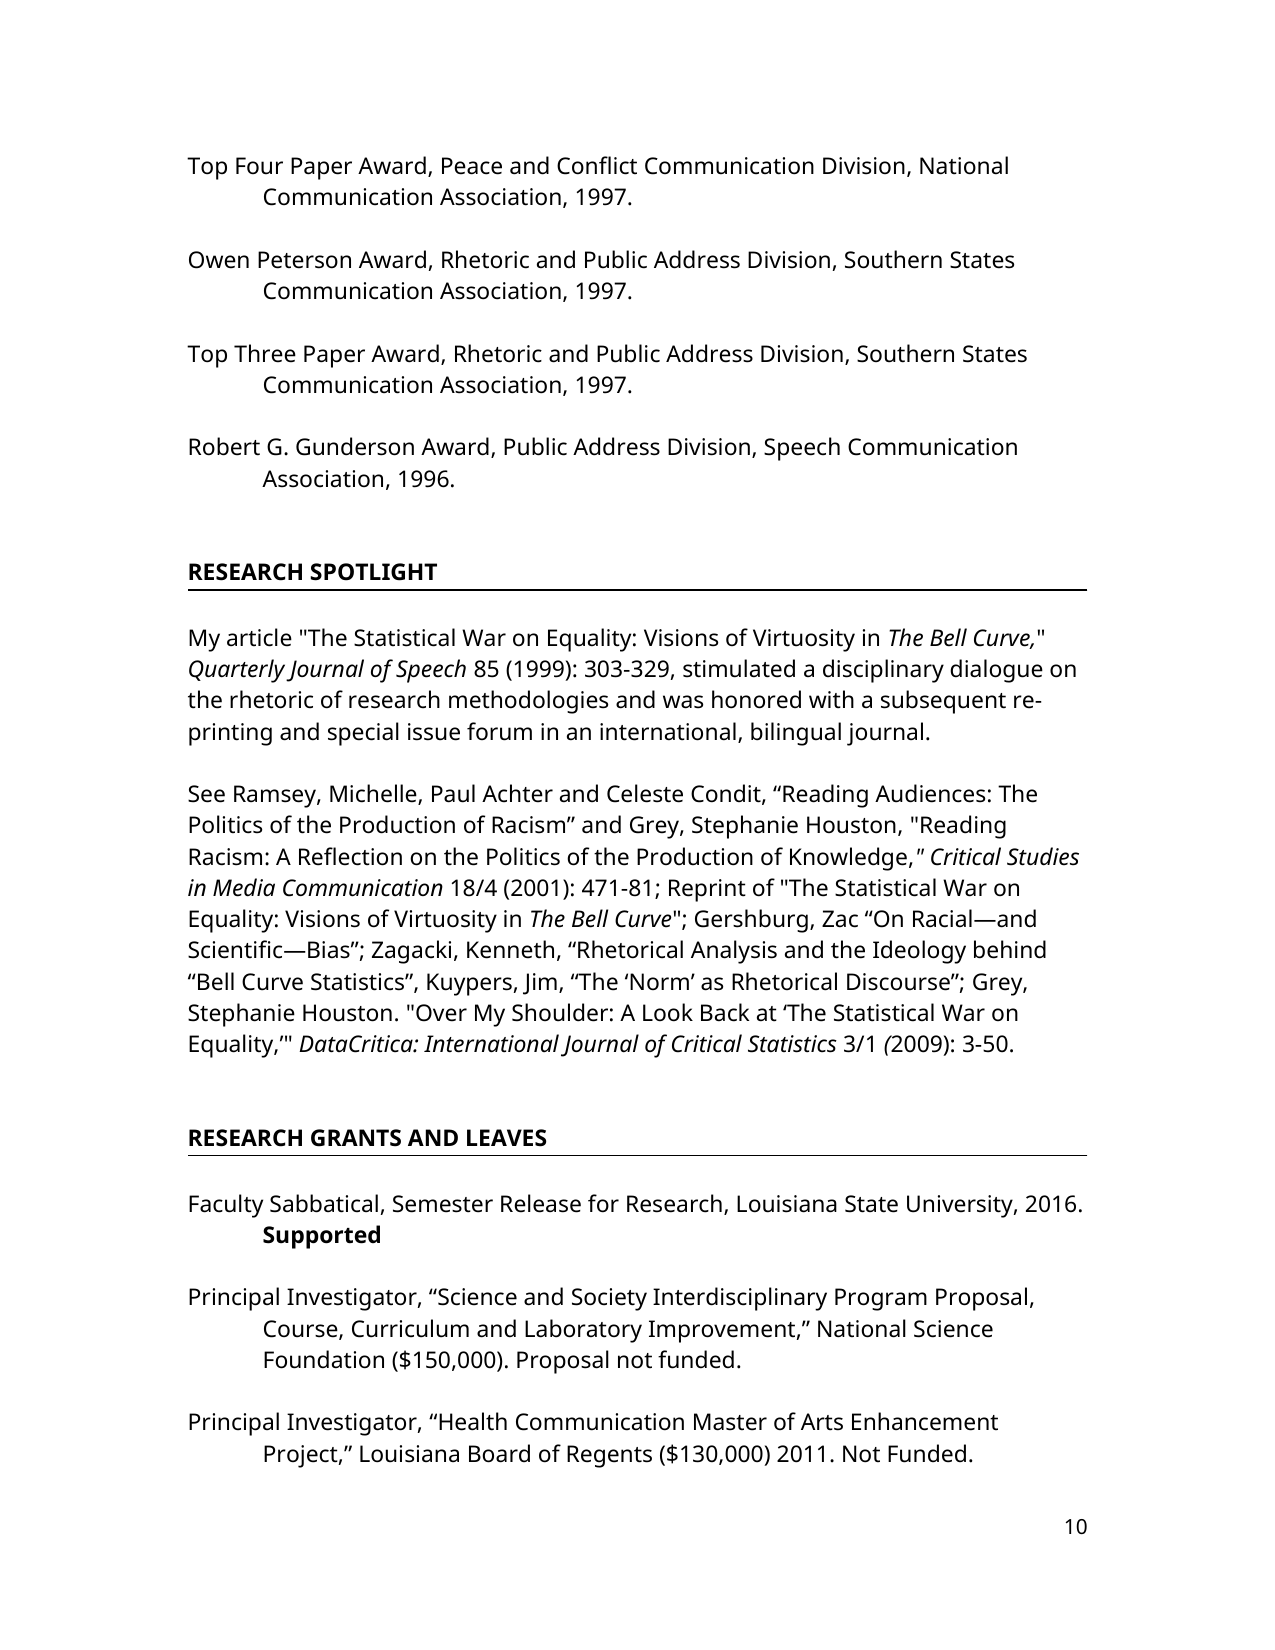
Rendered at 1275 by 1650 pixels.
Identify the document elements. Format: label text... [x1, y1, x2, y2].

text RESEARCH GRANTS AND LEAVES [187, 1122, 1087, 1156]
text Owen Peterson Award, Rhetoric and Public Address Division, Southern States Communication Association, 1997. [187, 244, 1087, 306]
text Top Three Paper Award, Rhetoric and Public Address Division, Southern States Communication Association, 1997. [187, 337, 1087, 400]
text Top Four Paper Award, Peace and Conflict Communication Division, National Communication Association, 1997. [187, 150, 1087, 212]
text My article "The Statistical War on Equality: Visions of Virtuosity in The Bell Curve," Quarterly Journal of Speech 85 (1999): 303-329, stimulated a disciplinary dialogue on the rhetoric of research methodologies and was honored with a subsequent re-printing and special issue forum in an international, bilingual journal. [187, 622, 1087, 747]
text Robert G. Gunderson Award, Public Address Division, Speech Communication Association, 1996. [187, 431, 1087, 494]
text See Ramsey, Michelle, Paul Achter and Celeste Condit, “Reading Audiences: The Politics of the Production of Racism” and Grey, Stephanie Houston, "Reading Racism: A Reflection on the Politics of the Production of Knowledge," Critical Studies in Media Communication 18/4 (2001): 471-81; Reprint of "The Statistical War on Equality: Visions of Virtuosity in The Bell Curve"; Gershburg, Zac “On Racial—and Scientific—Bias”; Zagacki, Kenneth, “Rhetorical Analysis and the Ideology behind “Bell Curve Statistics”, Kuypers, Jim, “The ‘Norm’ as Rhetorical Discourse”; Grey, Stephanie Houston. "Over My Shoulder: A Look Back at ‘The Statistical War on Equality,’" DataCritica: International Journal of Critical Statistics 3/1 (2009): 3-50. [187, 778, 1087, 1059]
text Principal Investigator, “Health Communication Master of Arts Enhancement Project,” Louisiana Board of Regents ($130,000) 2011. Not Funded. [187, 1406, 1087, 1469]
text RESEARCH SPOTLIGHT [187, 556, 1087, 591]
text Principal Investigator, “Science and Society Interdisciplinary Program Proposal, Course, Curriculum and Laboratory Improvement,” National Science Foundation ($150,000). Proposal not funded. [187, 1281, 1087, 1375]
text Faculty Sabbatical, Semester Release for Research, Louisiana State University, 2016. Supported [187, 1187, 1087, 1250]
